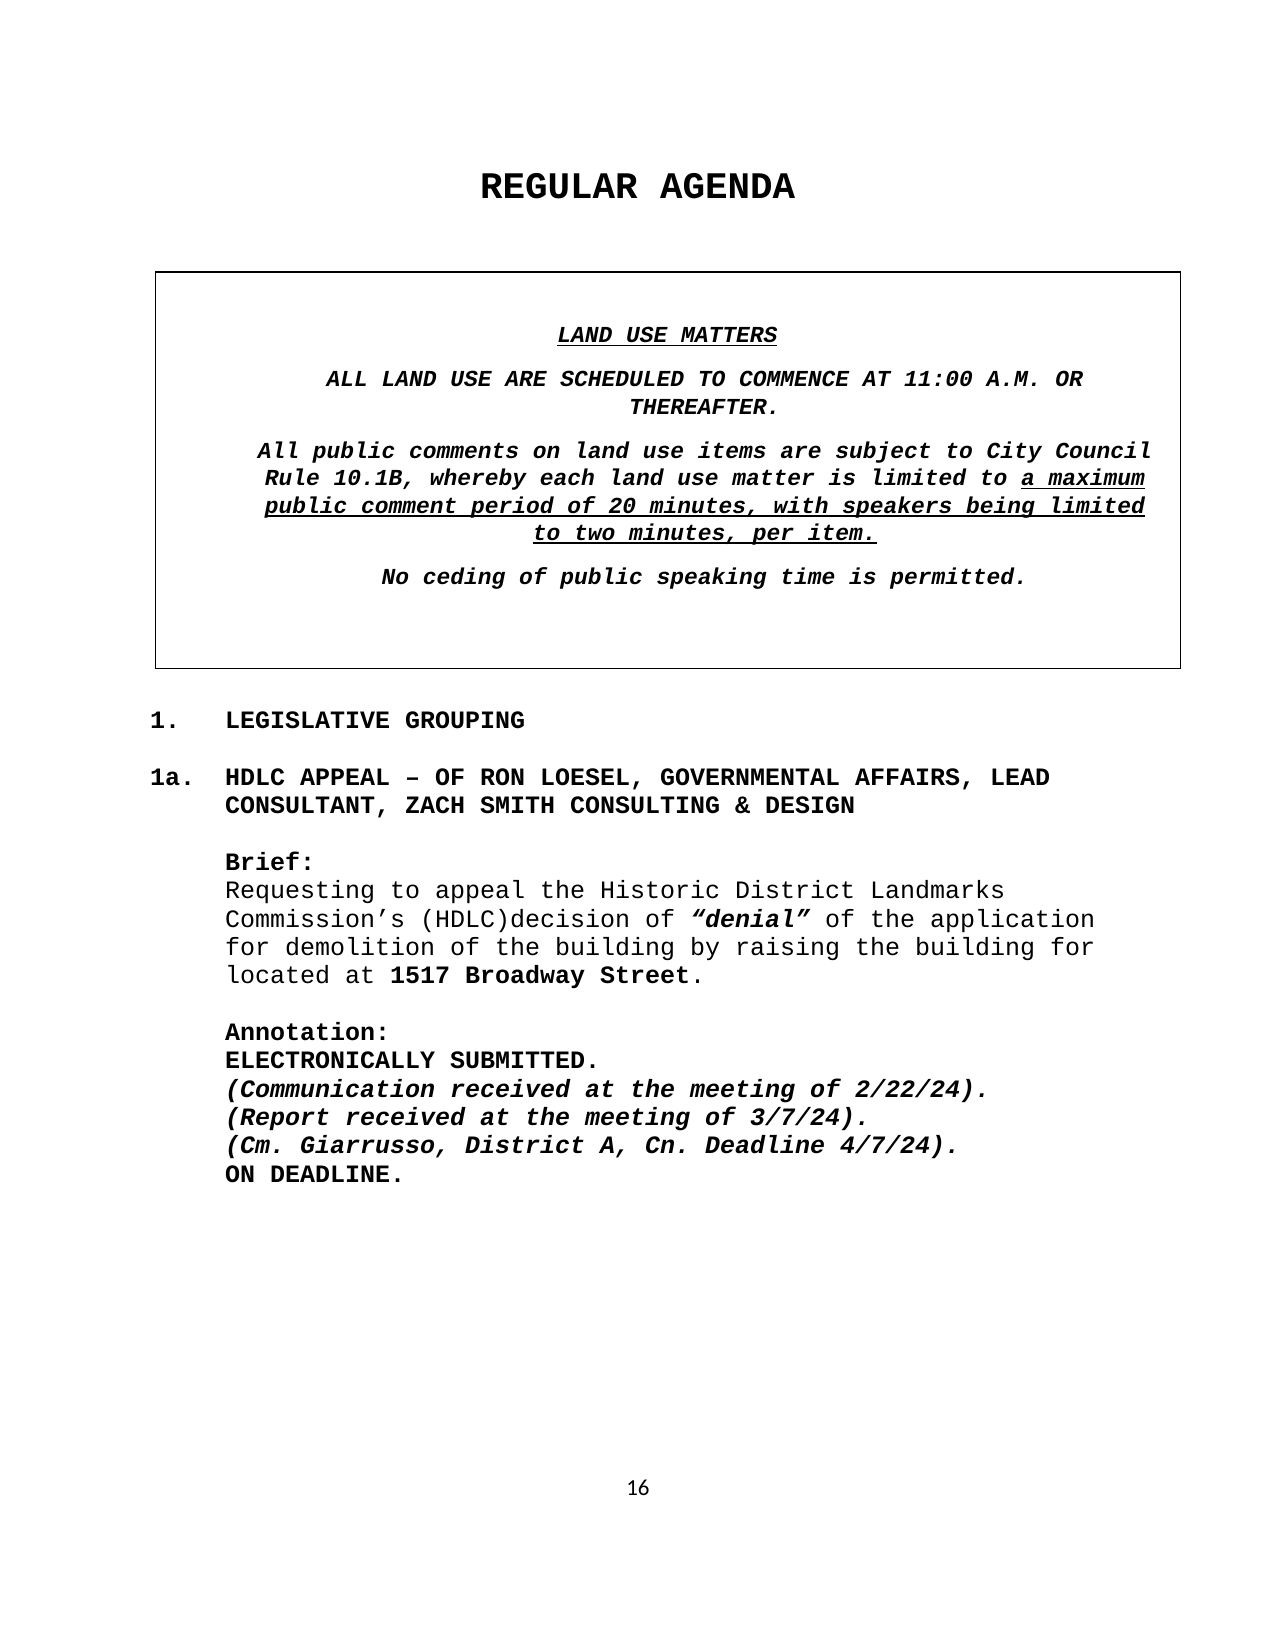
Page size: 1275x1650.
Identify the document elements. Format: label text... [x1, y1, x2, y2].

text ON DEADLINE. [150, 1161, 1125, 1190]
text REGULAR AGENDA [150, 168, 1125, 210]
text (Communication received at the meeting of 2/22/24). [150, 1076, 1181, 1105]
text ELECTRONICALLY SUBMITTED. [150, 1048, 1125, 1076]
text Annotation: [225, 1020, 1125, 1048]
list CONSULTANT, ZACH SMITH CONSULTING & DESIGN [150, 793, 1125, 821]
list 1a. HDLC APPEAL – OF RON LOESEL, GOVERNMENTAL AFFAIRS, LEAD [150, 765, 1125, 793]
text (Report received at the meeting of 3/7/24). [150, 1105, 1181, 1133]
list LEGISLATIVE GROUPING [150, 708, 1125, 736]
text (Cm. Giarrusso, District A, Cn. Deadline 4/7/24). [150, 1133, 1125, 1161]
list Requesting to appeal the Historic District Landmarks Commission’s (HDLC)decision of “denial” of the application for demolition of the building by raising the building for located at 1517 Broadway Street. [225, 878, 1125, 991]
list Brief: [150, 850, 1125, 878]
